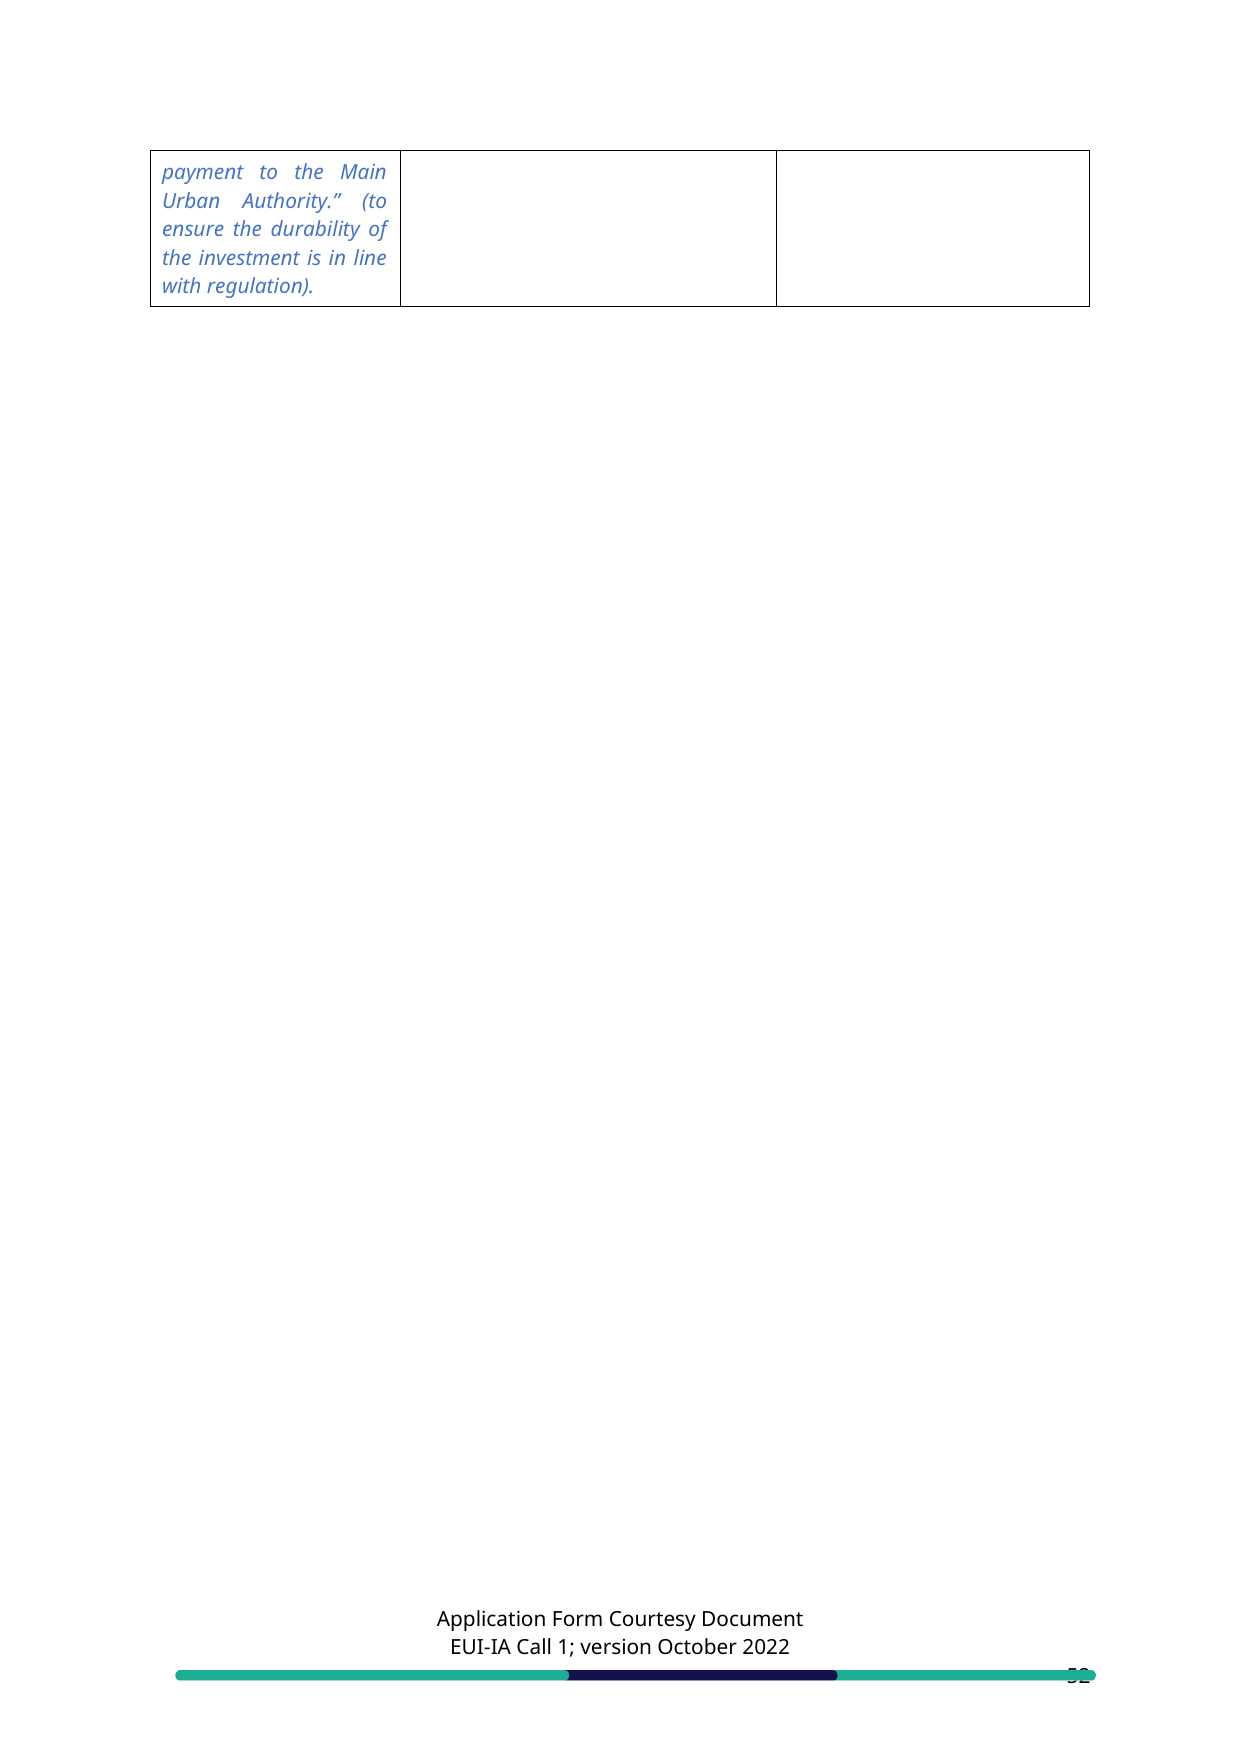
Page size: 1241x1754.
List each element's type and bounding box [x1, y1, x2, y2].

table_cell [777, 151, 1089, 306]
table_cell [401, 151, 776, 306]
picture [167, 1660, 1099, 1686]
